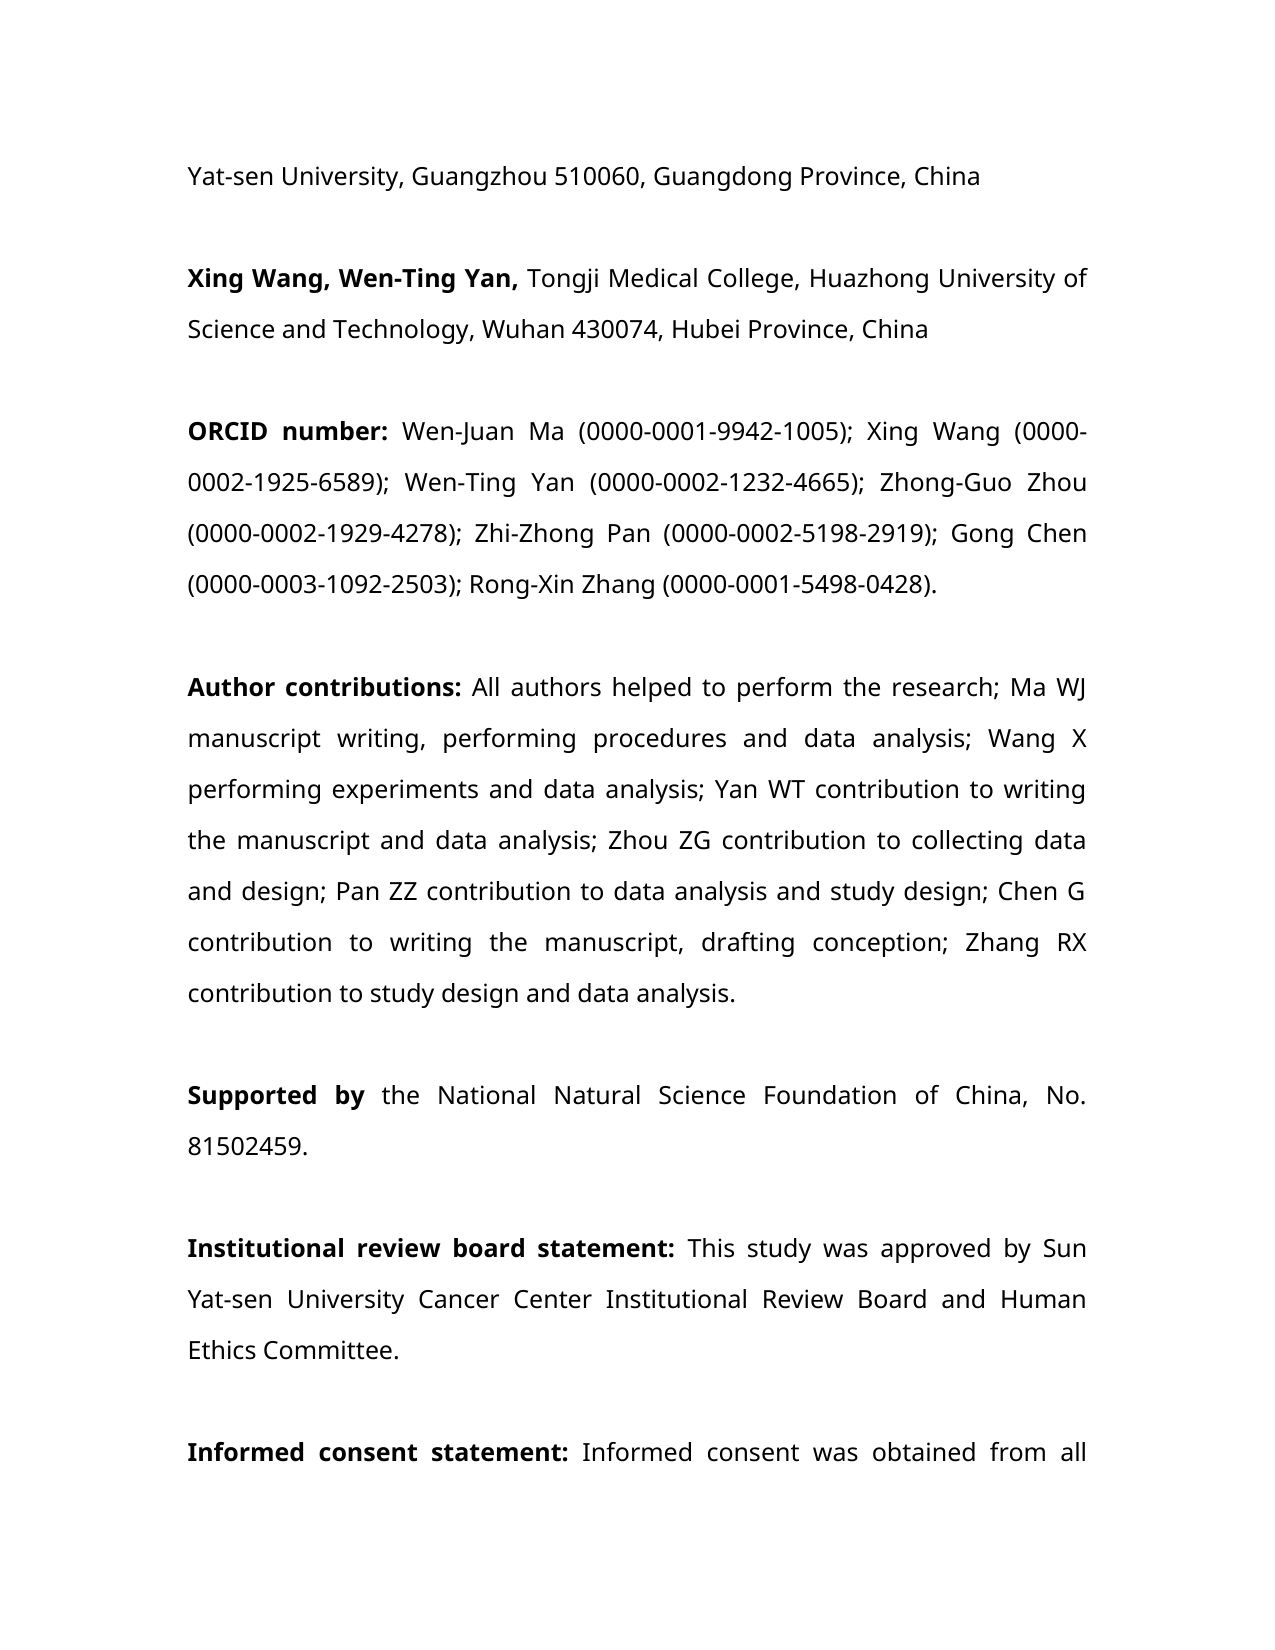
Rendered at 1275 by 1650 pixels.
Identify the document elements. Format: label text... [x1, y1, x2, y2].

text Xing Wang, Wen-Ting Yan, Tongji Medical College, Huazhong University of Science and Technology, Wuhan 430074, Hubei Province, China [187, 261, 1087, 346]
text ORCID number: Wen-Juan Ma (0000-0001-9942-1005); Xing Wang (0000-0002-1925-6589); Wen-Ting Yan (0000-0002-1232-4665); Zhong-Guo Zhou (0000-0002-1929-4278); Zhi-Zhong Pan (0000-0002-5198-2919); Gong Chen (0000-0003-1092-2503); Rong-Xin Zhang (0000-0001-5498-0428). [187, 414, 1087, 601]
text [187, 159, 1087, 193]
text Institutional review board statement: This study was approved by Sun Yat-sen University Cancer Center Institutional Review Board and Human Ethics Committee. [187, 1231, 1087, 1367]
text Author contributions: All authors helped to perform the research; Ma WJ manuscript writing, performing procedures and data analysis; Wang X performing experiments and data analysis; Yan WT contribution to writing the manuscript and data analysis; Zhou ZG contribution to collecting data and design; Pan ZZ contribution to data analysis and study design; Chen G contribution to writing the manuscript, drafting conception; Zhang RX contribution to study design and data analysis. [187, 669, 1087, 1009]
text Supported by the National Natural Science Foundation of China, No. 81502459. [187, 1077, 1087, 1163]
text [187, 1435, 1087, 1469]
